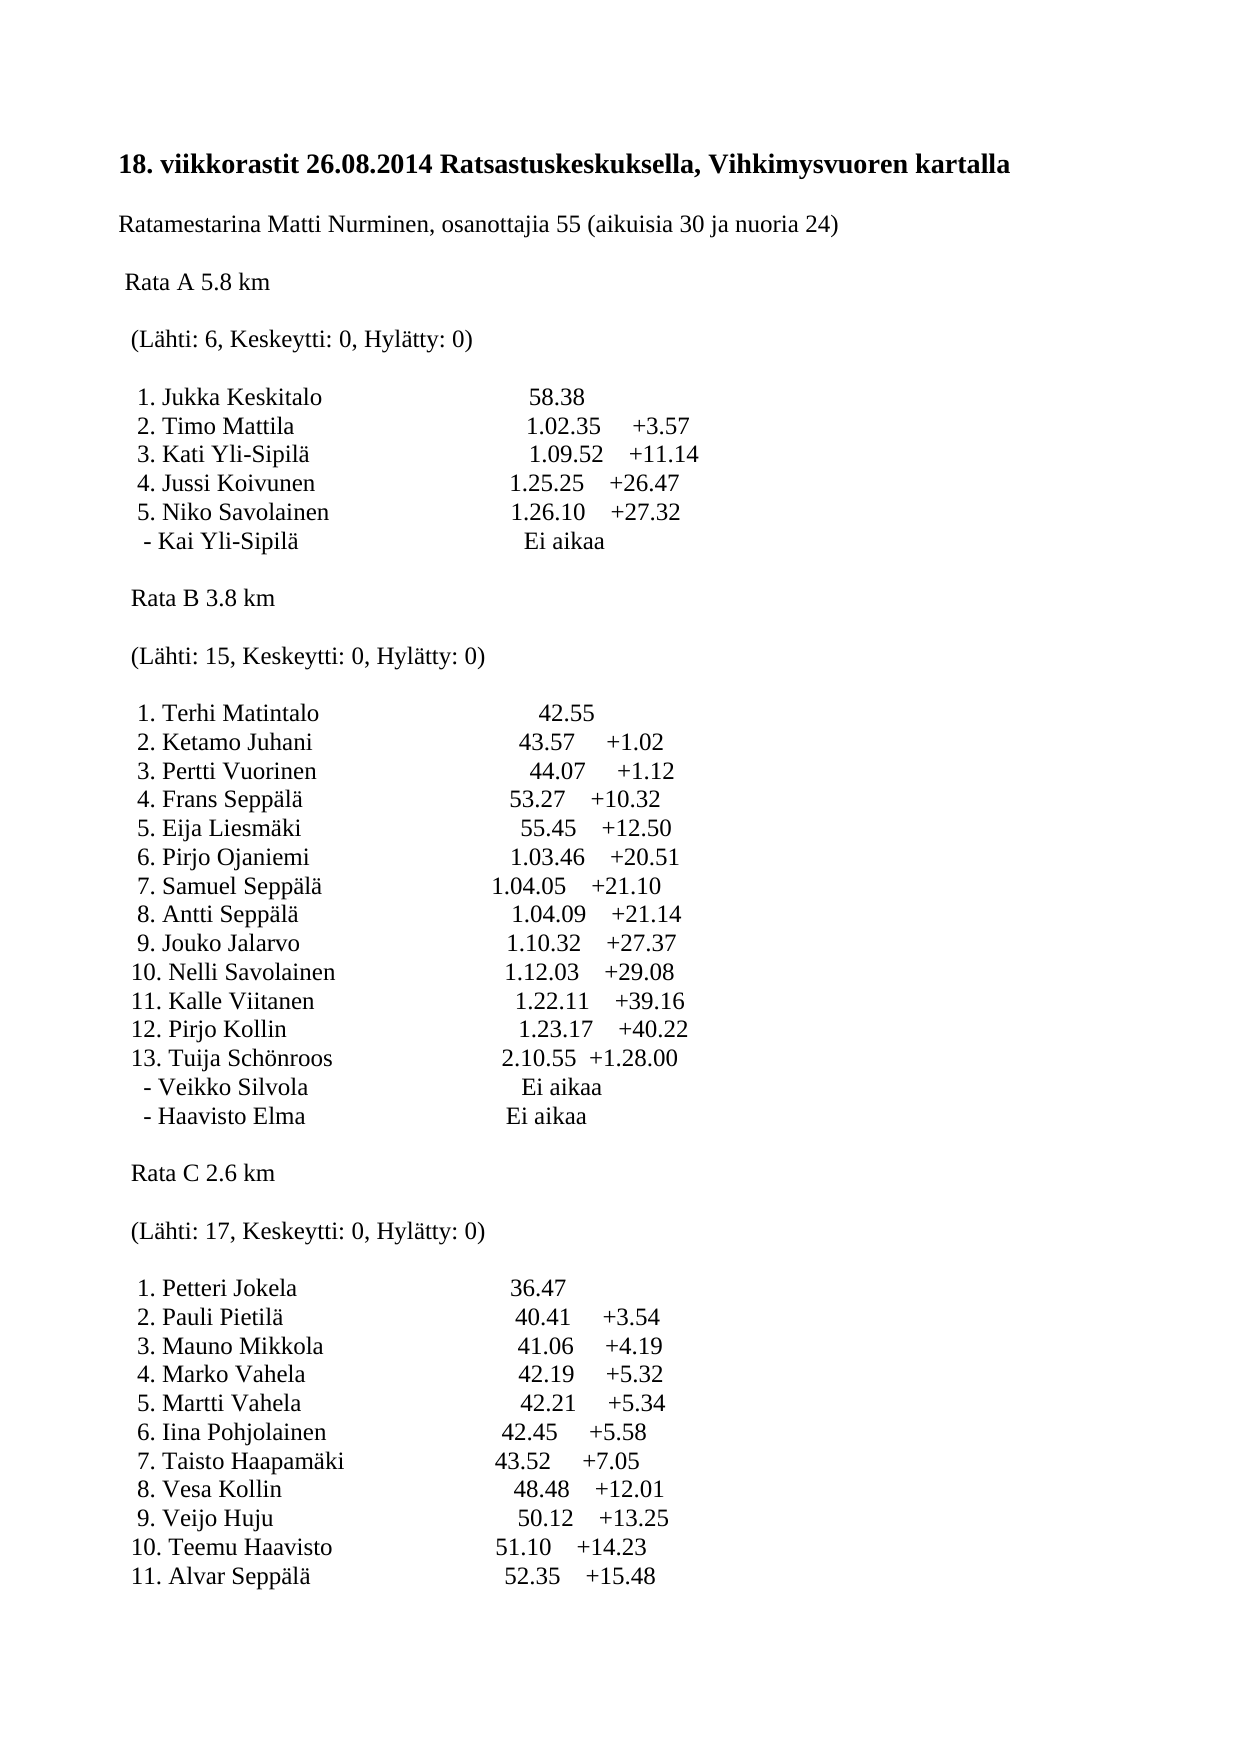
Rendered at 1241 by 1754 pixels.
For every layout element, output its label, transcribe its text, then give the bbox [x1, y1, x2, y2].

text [118, 267, 1122, 1589]
text Ratamestarina Matti Nurminen, osanottajia 55 (aikuisia 30 ja nuoria 24) [118, 209, 1122, 238]
text 18. viikkorastit 26.08.2014 Ratsastuskeskuksella, Vihkimysvuoren kartalla [118, 148, 1122, 180]
